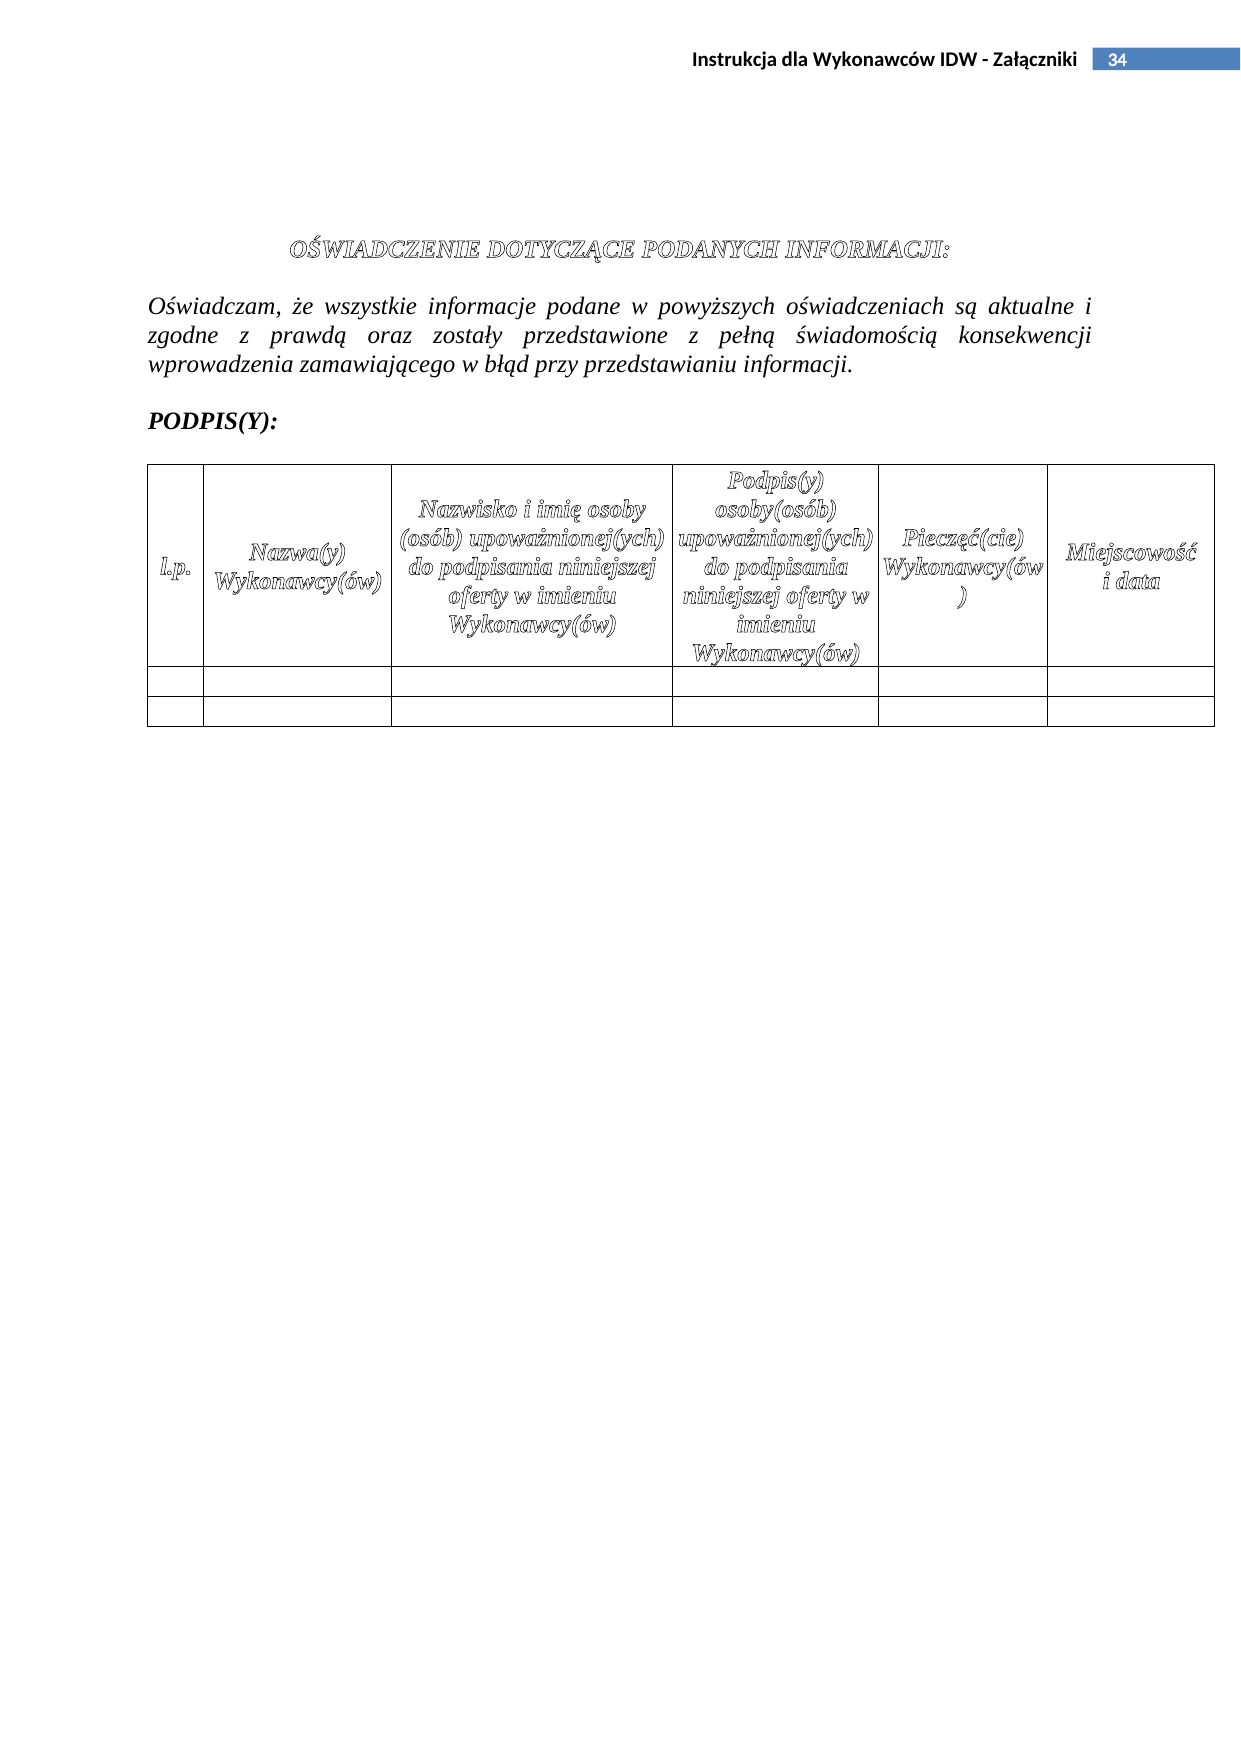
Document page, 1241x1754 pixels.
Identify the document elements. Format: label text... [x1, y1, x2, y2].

table_cell [673, 697, 878, 726]
table_cell [1048, 667, 1214, 696]
table_header Podpis(y) osoby(osób) upoważnionej(ych) do podpisania niniejszej oferty w imieniu Wykonawcy(ów) [673, 465, 878, 666]
table_cell [204, 667, 391, 696]
table_header Miejscowość i data [1048, 465, 1214, 666]
table_header Pieczęć(cie) Wykonawcy(ów) [879, 465, 1047, 666]
table_cell [1048, 697, 1214, 726]
table_header Nazwa(y) Wykonawcy(ów) [204, 465, 391, 666]
table_cell [148, 667, 203, 696]
table_header Nazwisko i imię osoby (osób) upoważnionej(ych) do podpisania niniejszej oferty w imieniu Wykonawcy(ów) [392, 465, 672, 666]
table_cell [392, 697, 672, 726]
text Oświadczam, że wszystkie informacje podane w powyższych oświadczeniach są aktualne i zgodne z prawdą oraz zostały przedstawione z pełną świadomością konsekwencji wprowadzenia zamawiającego w błąd przy przedstawianiu informacji. [148, 291, 1093, 378]
text OŚWIADCZENIE DOTYCZĄCE PODANYCH INFORMACJI: [148, 234, 1093, 263]
table_cell [148, 697, 203, 726]
table_cell [204, 697, 391, 726]
table_header l.p. [148, 465, 203, 666]
table_cell [392, 667, 672, 696]
table_cell [879, 667, 1047, 696]
table_cell [879, 697, 1047, 726]
table_cell [673, 667, 878, 696]
text PODPIS(Y): [148, 406, 1093, 435]
